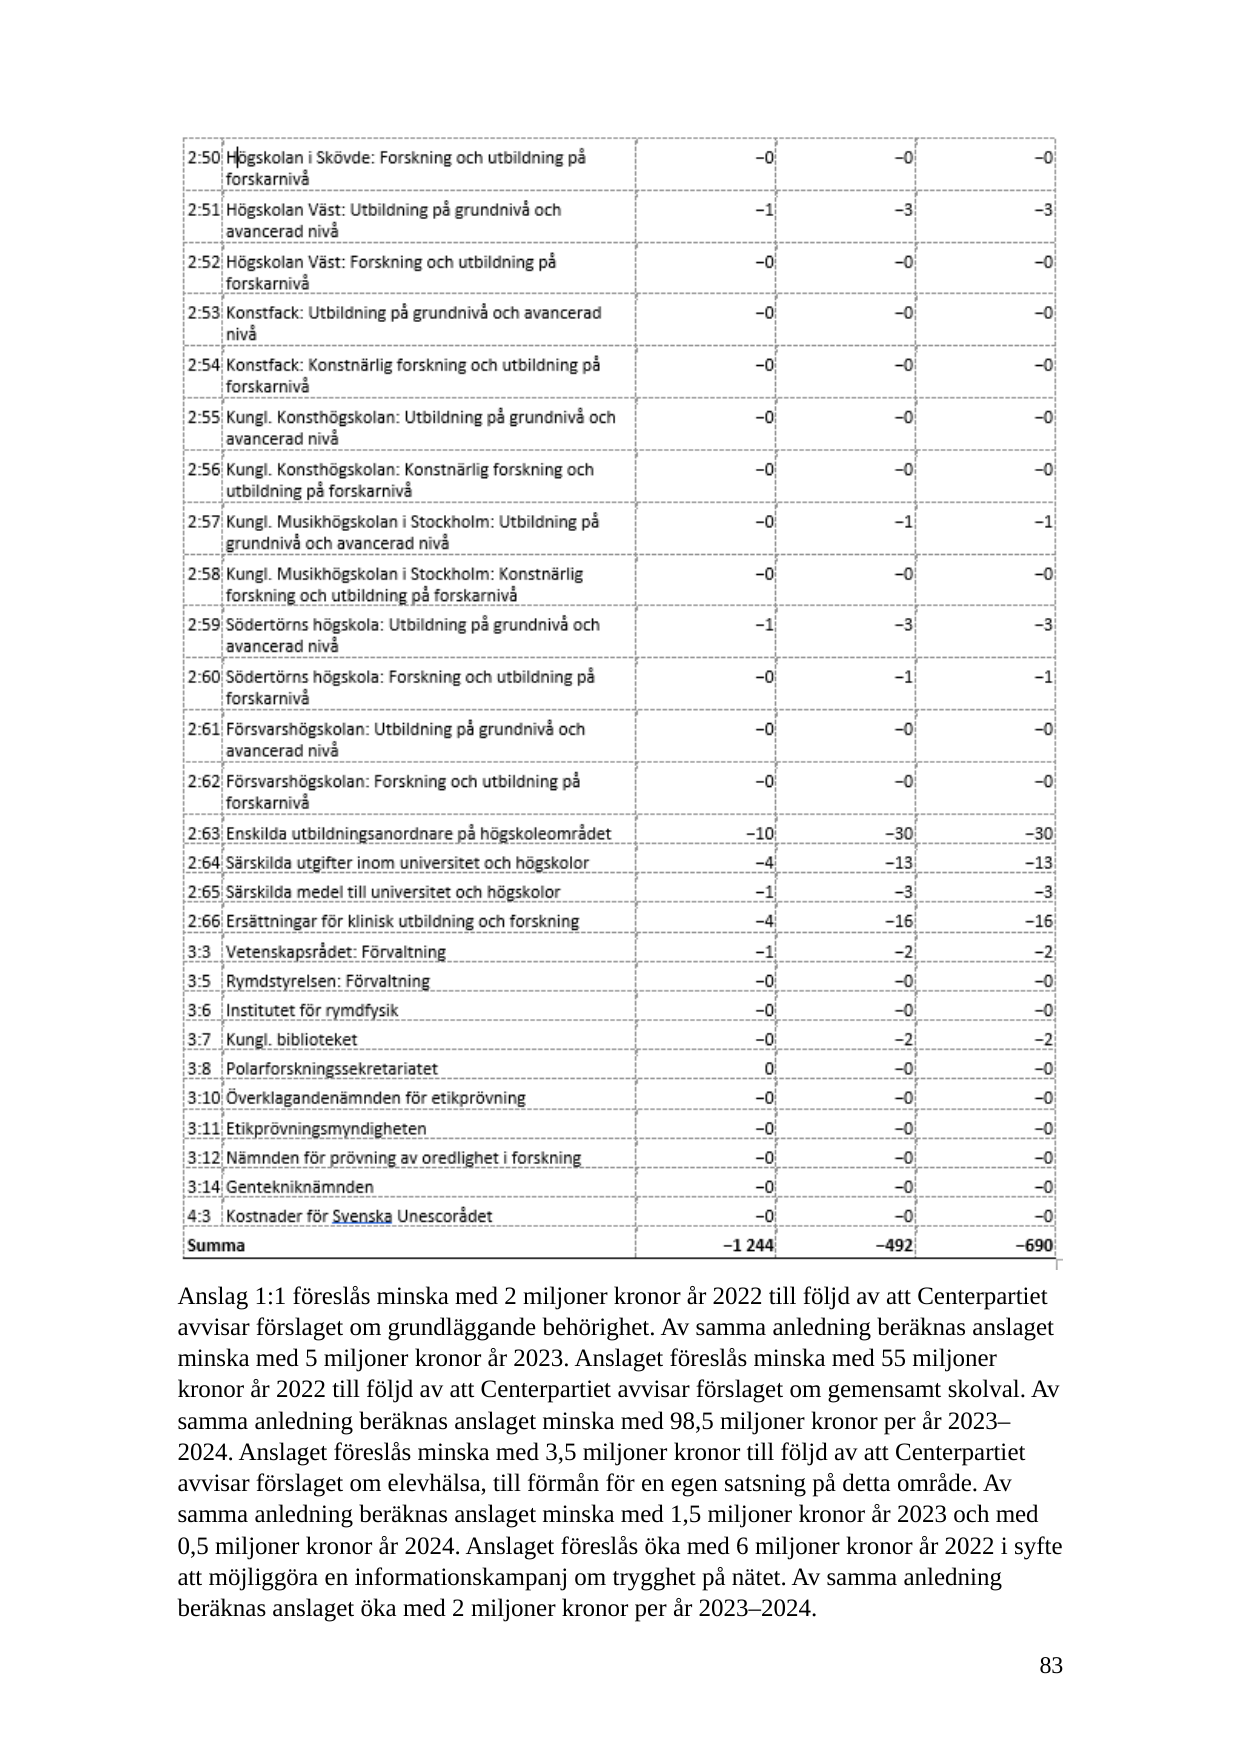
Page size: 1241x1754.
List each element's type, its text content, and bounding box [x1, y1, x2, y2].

text Anslag 1:1 föreslås minska med 2 miljoner kronor år 2022 till följd av att Centerpartiet avvisar förslaget om grundläggande behörighet. Av samma anledning beräknas anslaget minska med 5 miljoner kronor år 2023. Anslaget föreslås minska med 55 miljoner kronor år 2022 till följd av att Centerpartiet avvisar förslaget om gemensamt skolval. Av samma anledning beräknas anslaget minska med 98,5 miljoner kronor per år 2023–2024. Anslaget föreslås minska med 3,5 miljoner kronor till följd av att Centerpartiet avvisar förslaget om elevhälsa, till förmån för en egen satsning på detta område. Av samma anledning beräknas anslaget minska med 1,5 miljoner kronor år 2023 och med 0,5 miljoner kronor år 2024. Anslaget föreslås öka med 6 miljoner kronor år 2022 i syfte att möjliggöra en informationskampanj om trygghet på nätet. Av samma anledning beräknas anslaget öka med 2 miljoner kronor per år 2023–2024. [177, 1278, 1063, 1622]
picture [177, 133, 1063, 1270]
